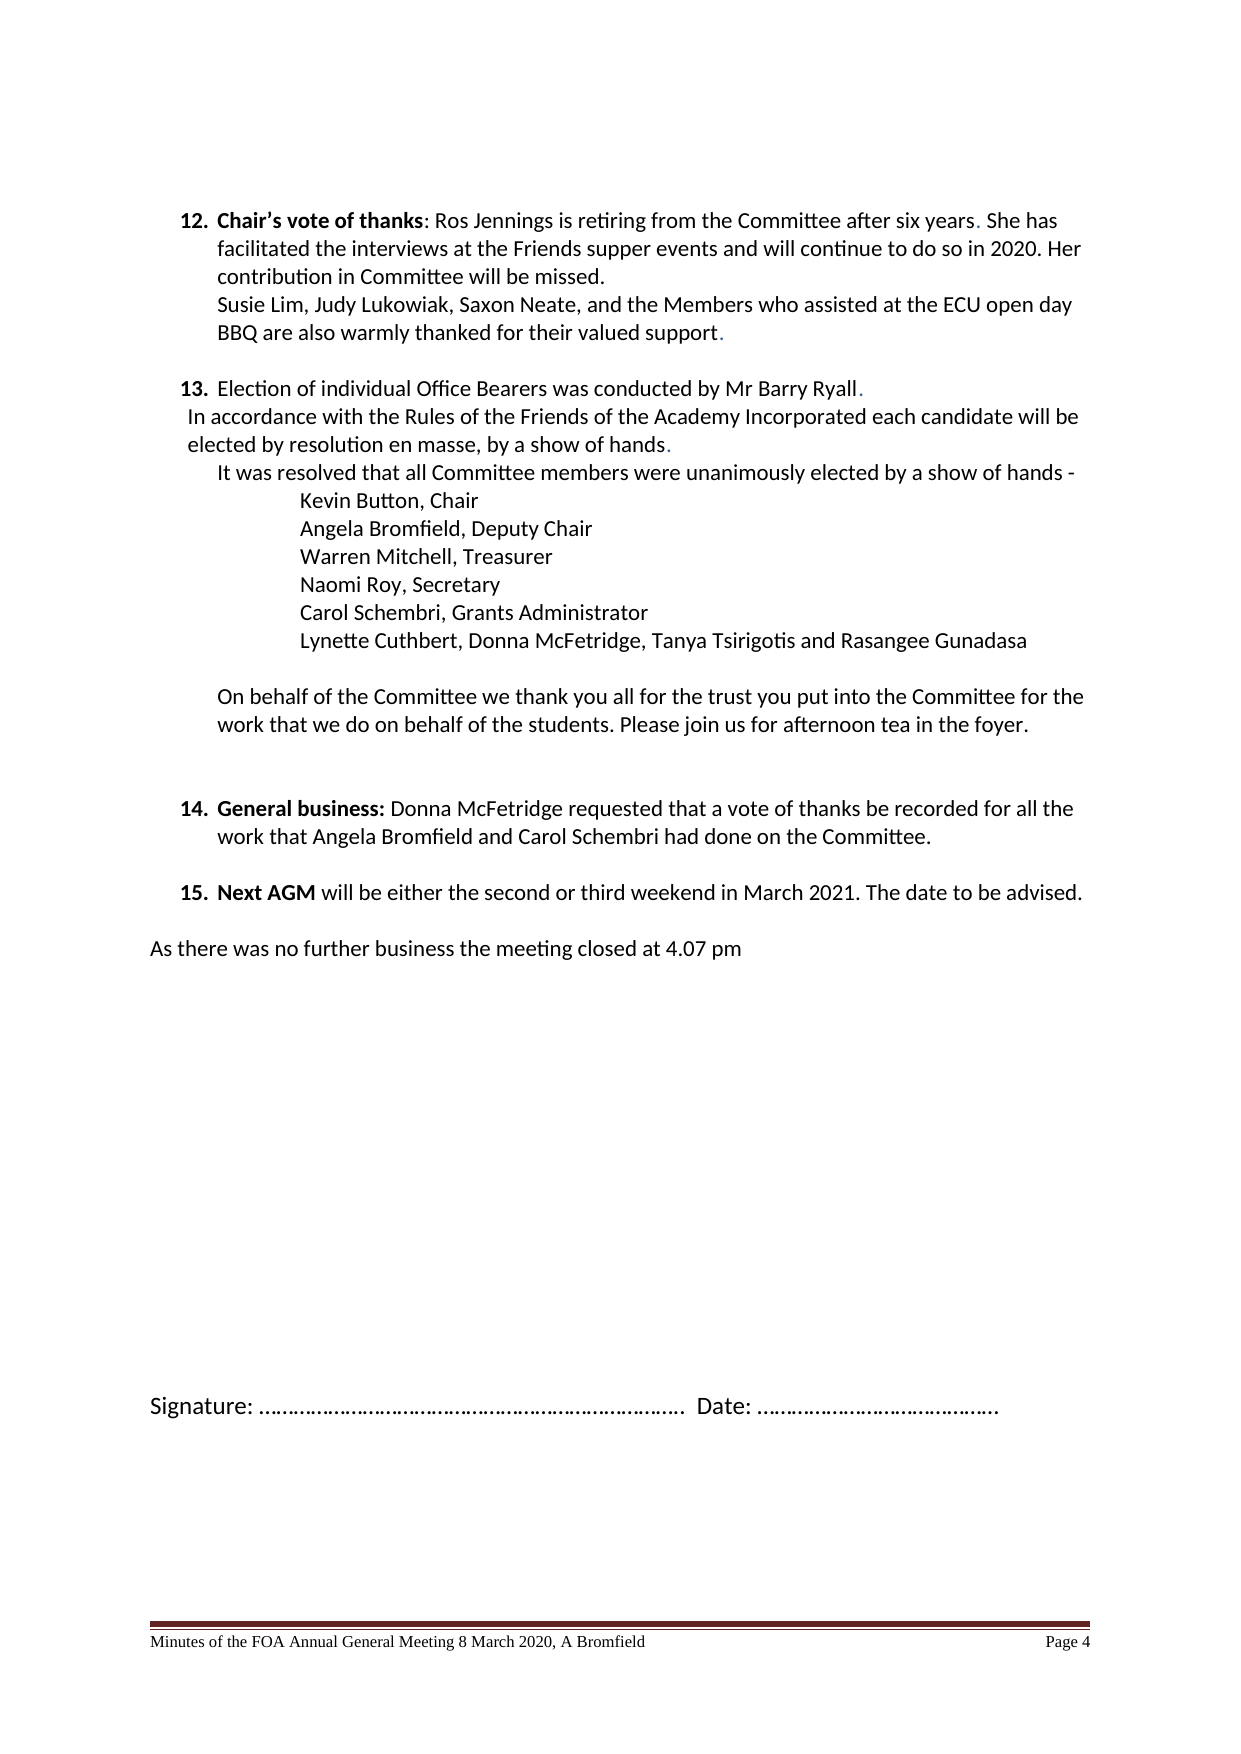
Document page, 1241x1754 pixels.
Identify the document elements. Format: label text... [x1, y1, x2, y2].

text Susie Lim, Judy Lukowiak, Saxon Neate, and the Members who assisted at the ECU open day BBQ are also warmly thanked for their valued support. [217, 290, 1090, 346]
list Next AGM will be either the second or third weekend in March 2021. The date to be advised. [179, 878, 1090, 907]
text Naomi Roy, Secretary [300, 570, 1090, 598]
text Lynette Cuthbert, Donna McFetridge, Tanya Tsirigotis and Rasangee Gunadasa [300, 626, 1090, 654]
text As there was no further business the meeting closed at 4.07 pm [150, 934, 1090, 963]
list General business: Donna McFetridge requested that a vote of thanks be recorded for all the work that Angela Bromfield and Carol Schembri had done on the Committee. [179, 794, 1090, 851]
text Warren Mitchell, Treasurer [300, 542, 1090, 570]
text Carol Schembri, Grants Administrator [300, 598, 1090, 626]
text Angela Bromfield, Deputy Chair [300, 514, 1090, 542]
list Election of individual Office Bearers was conducted by Mr Barry Ryall. [179, 374, 1090, 402]
text On behalf of the Committee we thank you all for the trust you put into the Committee for the work that we do on behalf of the students. Please join us for afternoon tea in the foyer. [217, 682, 1090, 738]
text It was resolved that all Committee members were unanimously elected by a show of hands - [217, 458, 1090, 486]
list Chair’s vote of thanks: Ros Jennings is retiring from the Committee after six years. She has facilitated the interviews at the Friends supper events and will continue to do so in 2020. Her contribution in Committee will be missed. [179, 206, 1090, 290]
text Signature: ……………………………………………………………….. Date: …………………………………… [150, 1391, 1090, 1421]
text In accordance with the Rules of the Friends of the Academy Incorporated each candidate will be elected by resolution en masse, by a show of hands. [187, 402, 1090, 458]
text Kevin Button, Chair [300, 486, 1090, 514]
